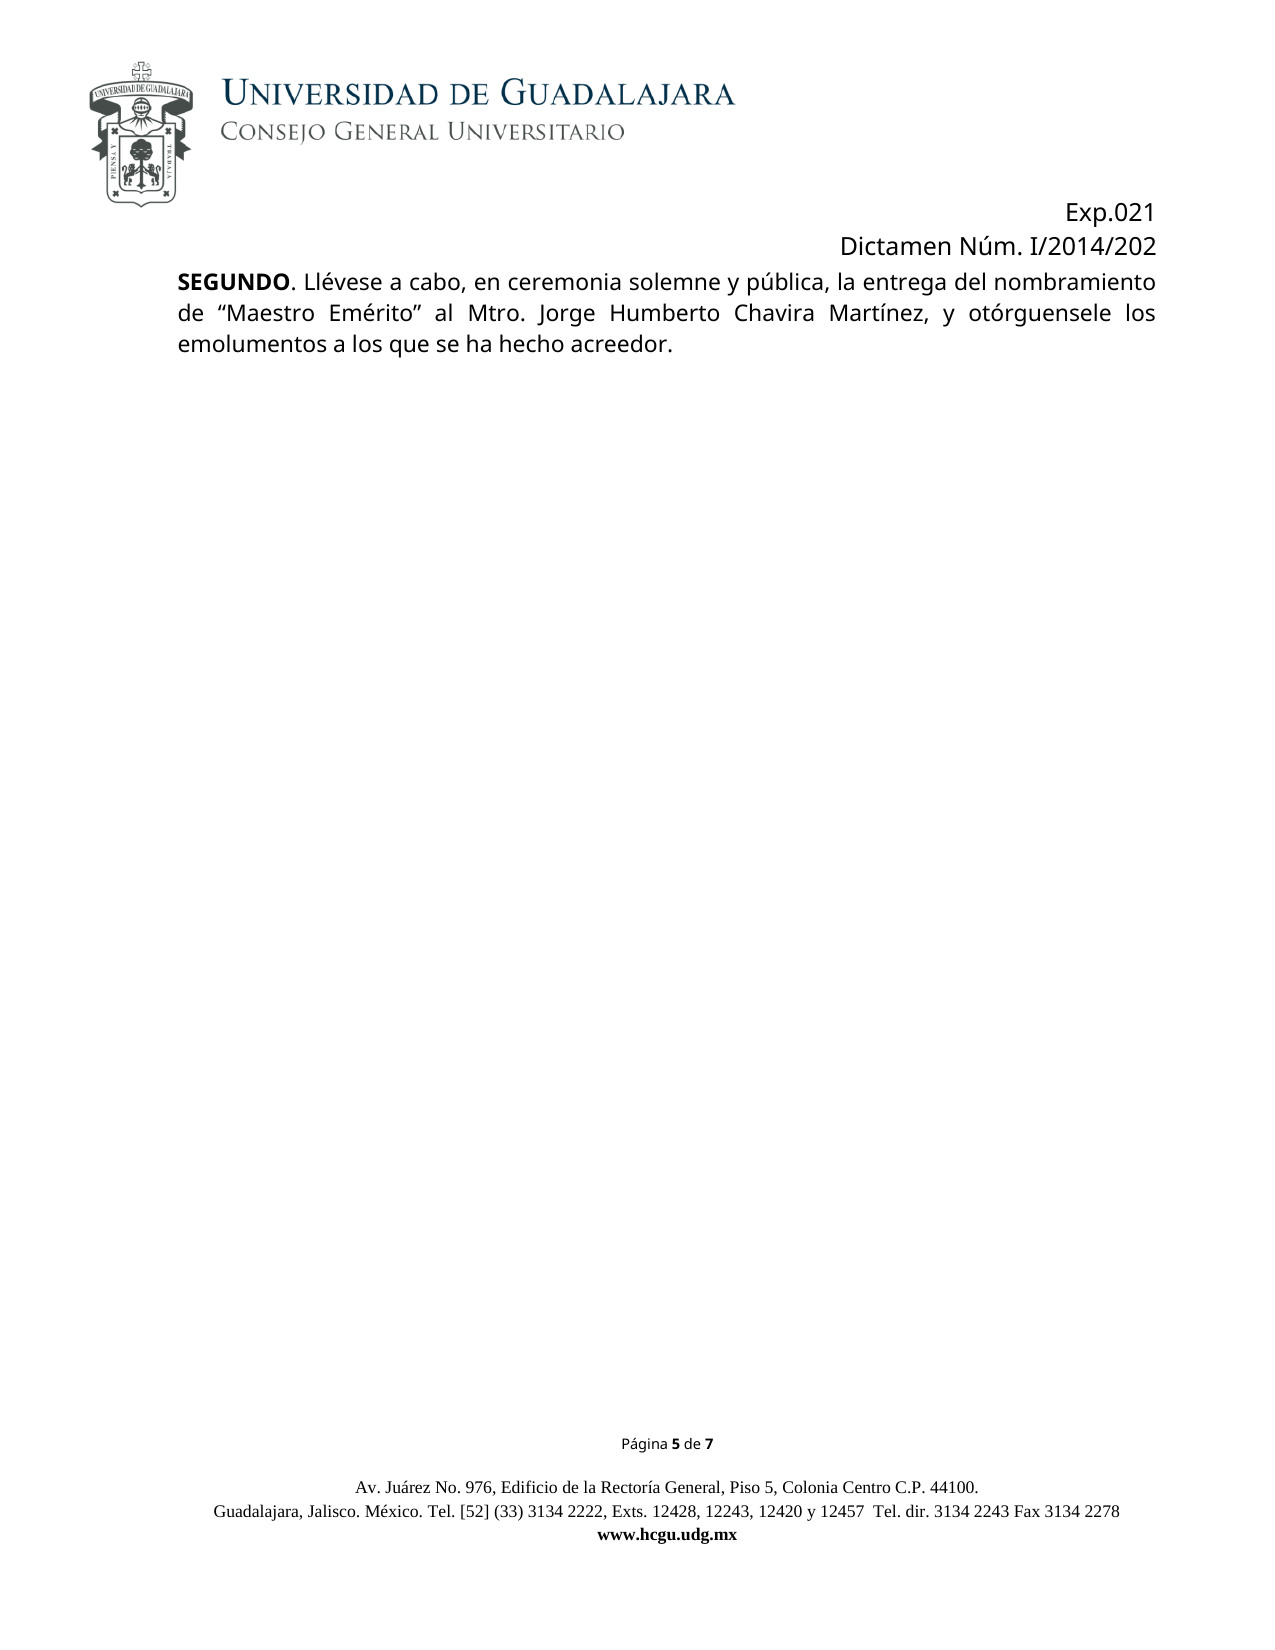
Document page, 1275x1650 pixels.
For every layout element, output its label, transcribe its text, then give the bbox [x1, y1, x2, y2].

text SEGUNDO. Llévese a cabo, en ceremonia solemne y pública, la entrega del nombramiento de “Maestro Emérito” al Mtro. Jorge Humberto Chavira Martínez, y otórguensele los emolumentos a los que se ha hecho acreedor. [177, 266, 1157, 359]
picture [1, 1, 1274, 268]
